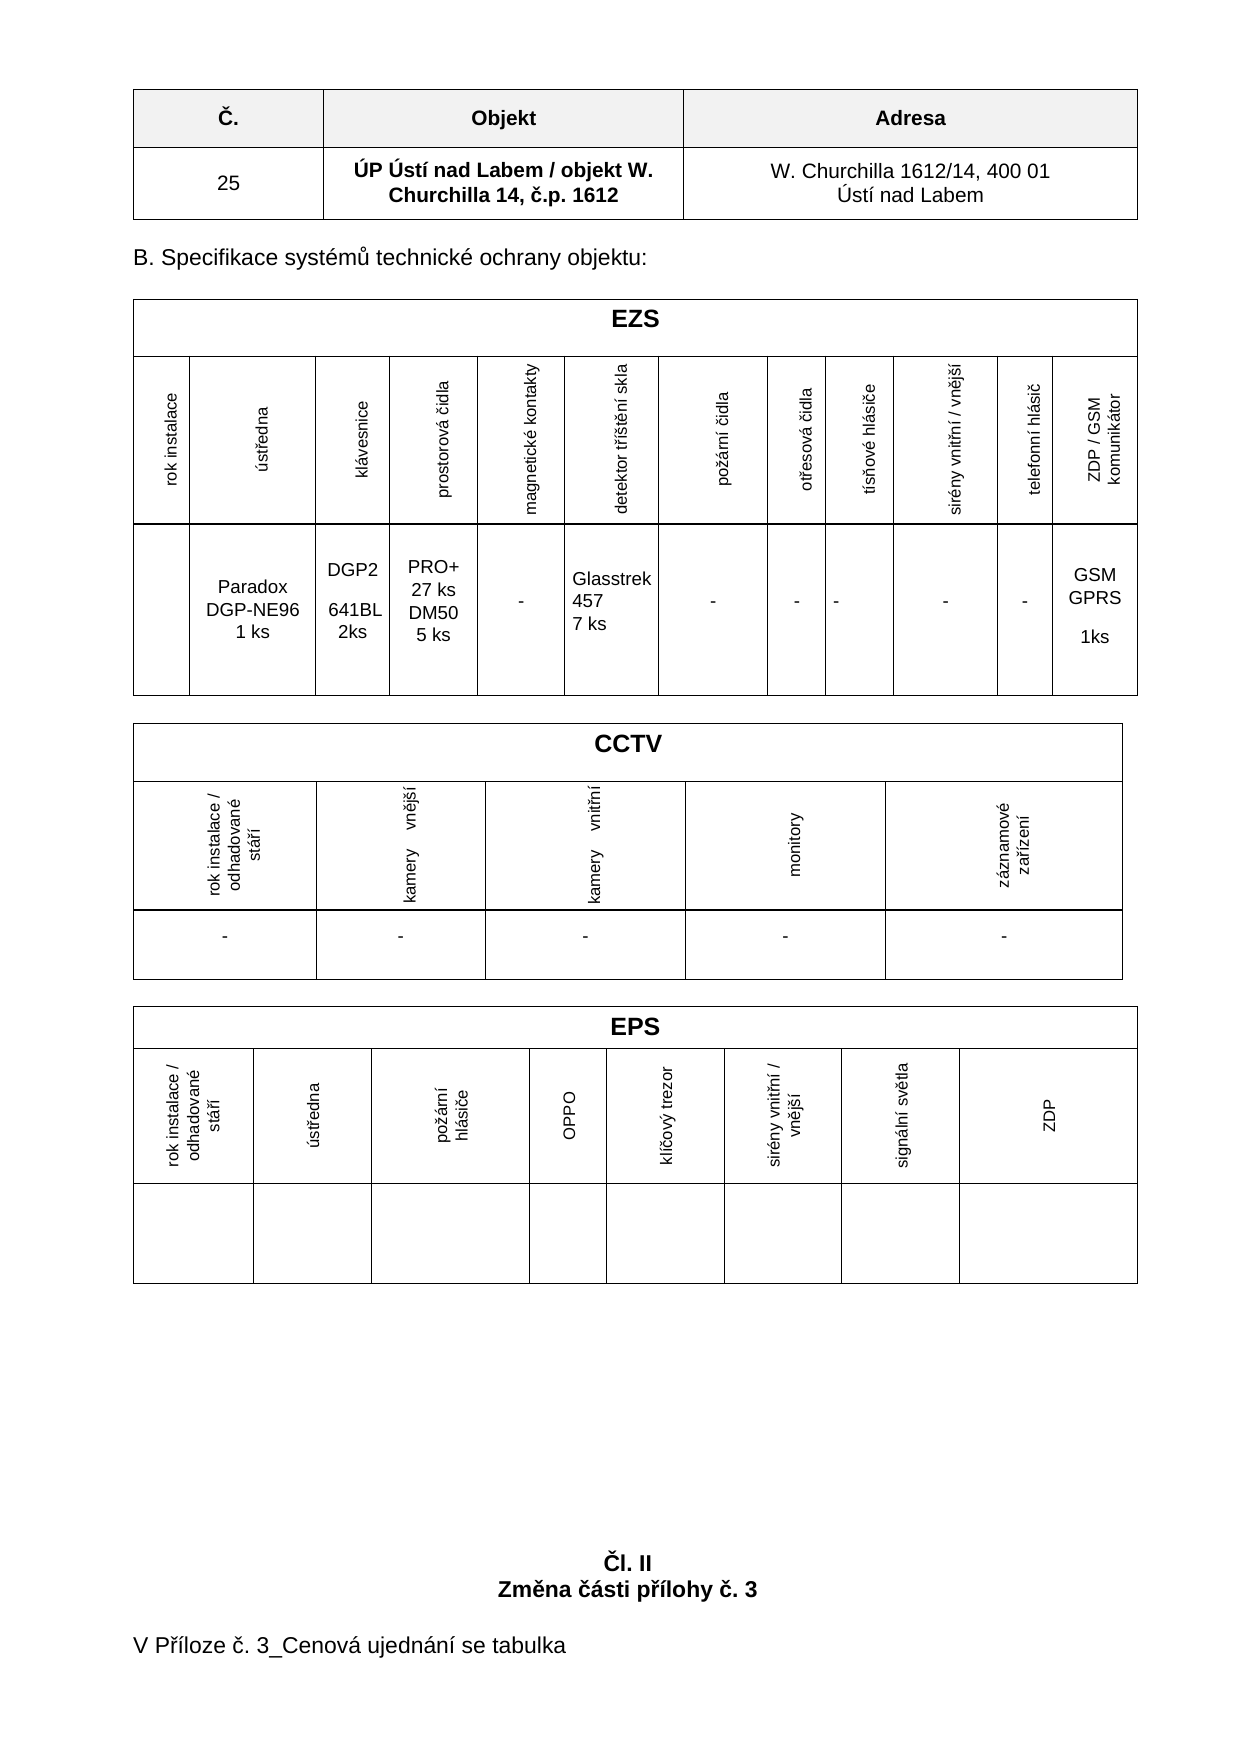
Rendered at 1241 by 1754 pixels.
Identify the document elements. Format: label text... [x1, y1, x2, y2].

table_cell Paradox DGP-NE96 1 ks [190, 525, 315, 695]
table_cell - [886, 911, 1122, 979]
table_cell - [998, 525, 1052, 695]
table_cell [607, 1184, 724, 1283]
table_cell detektor tříštění skla [565, 357, 658, 523]
table_cell ústředna [254, 1049, 371, 1183]
table_cell požární čidla [659, 357, 767, 523]
table_cell rok instalace [134, 357, 189, 523]
table_cell záznamové zařízení [886, 782, 1122, 909]
table_cell rok instalace / odhadované stáří [134, 1049, 253, 1183]
table_cell - [134, 911, 316, 979]
table_cell - [317, 911, 485, 979]
table_cell [530, 1184, 606, 1283]
table_cell [254, 1184, 371, 1283]
table_cell ZDP [960, 1049, 1137, 1183]
table_cell ZDP / GSM komunikátor [1053, 357, 1137, 523]
table_cell požární hlásiče [372, 1049, 529, 1183]
table_header Objekt [324, 90, 683, 147]
table_cell GSM GPRS 1ks [1053, 525, 1137, 695]
table_cell OPPO [530, 1049, 606, 1183]
table_cell - [768, 525, 825, 695]
table_cell 25 [134, 148, 323, 219]
table_cell - [686, 911, 885, 979]
table_cell otřesová čidla [768, 357, 825, 523]
table_cell tísňové hlásiče [826, 357, 893, 523]
table_cell [134, 1184, 253, 1283]
table_header Č. [134, 90, 323, 147]
table_cell kamery vnější [317, 782, 485, 909]
table_cell kamery vnitřní [486, 782, 685, 909]
table_cell - [894, 525, 997, 695]
table_cell klíčový trezor [607, 1049, 724, 1183]
table_cell telefonní hlásič [998, 357, 1052, 523]
text V Příloze č. 3_Cenová ujednání se tabulka [133, 1632, 1122, 1658]
table_header CCTV [134, 724, 1122, 781]
text B. Specifikace systémů technické ochrany objektu: [133, 244, 1122, 270]
table_cell klávesnice [316, 357, 389, 523]
table_cell DGP2 641BL 2ks [316, 525, 389, 695]
table_cell ústředna [190, 357, 315, 523]
table_cell monitory [686, 782, 885, 909]
table_header Adresa [684, 90, 1137, 147]
table_header EZS [134, 300, 1137, 356]
table_cell [842, 1184, 959, 1283]
table_cell Glasstrek 457 7 ks [565, 525, 658, 695]
table_cell rok instalace / odhadované stáří [134, 782, 316, 909]
table_cell - [486, 911, 685, 979]
table_cell - [826, 525, 893, 695]
table_cell PRO+ 27 ks DM50 5 ks [390, 525, 477, 695]
table_cell - [659, 525, 767, 695]
table_cell prostorová čidla [390, 357, 477, 523]
table_cell [372, 1184, 529, 1283]
text Čl. II [133, 1550, 1122, 1576]
table_cell sirény vnitřní / vnější [725, 1049, 841, 1183]
table_cell W. Churchilla 1612/14, 400 01 Ústí nad Labem [684, 148, 1137, 219]
table_header EPS [134, 1007, 1137, 1048]
text Změna části přílohy č. 3 [133, 1576, 1122, 1603]
table_cell magnetické kontakty [478, 357, 564, 523]
table_cell sirény vnitřní / vnější [894, 357, 997, 523]
table_cell - [478, 525, 564, 695]
table_cell [725, 1184, 841, 1283]
table_cell [960, 1184, 1137, 1283]
table_cell [134, 525, 189, 695]
table_cell ÚP Ústí nad Labem / objekt W. Churchilla 14, č.p. 1612 [324, 148, 683, 219]
table_cell signální světla [842, 1049, 959, 1183]
